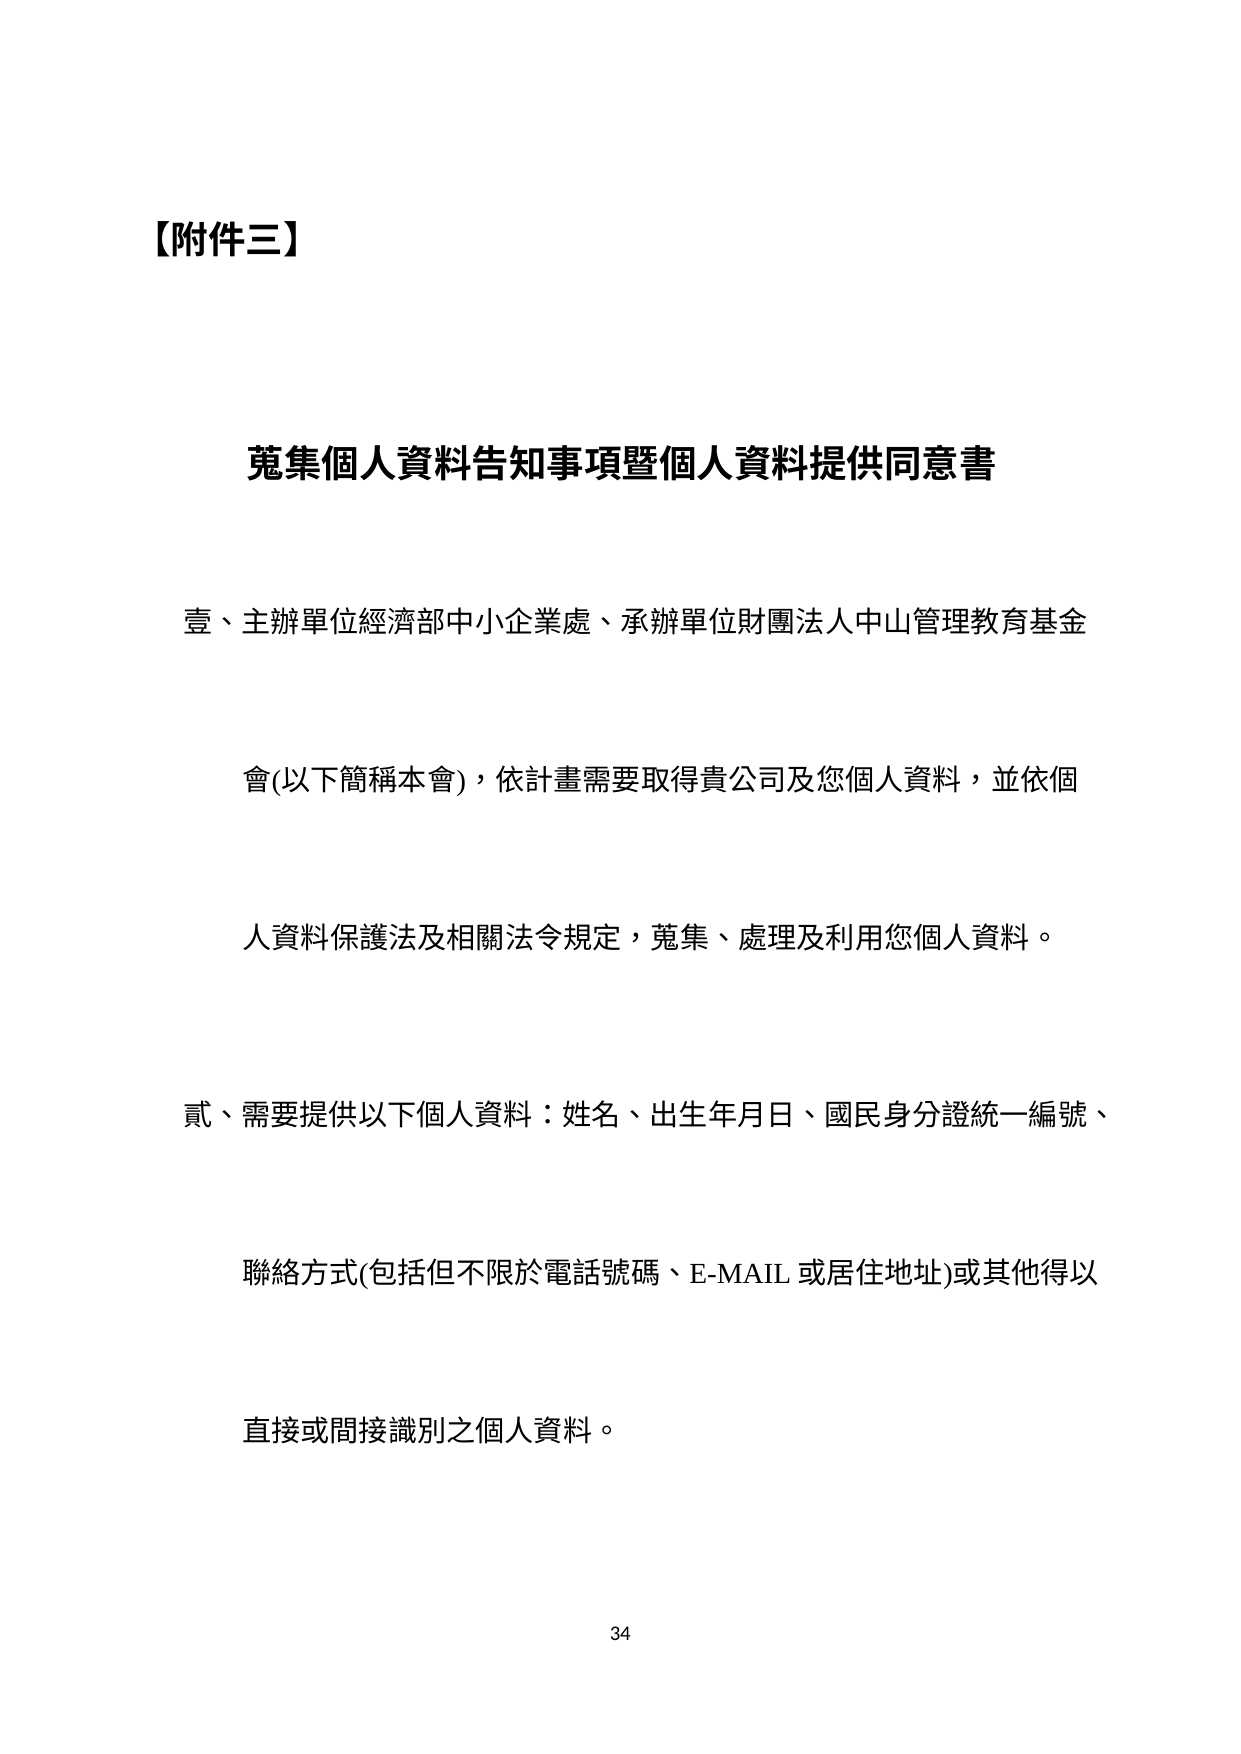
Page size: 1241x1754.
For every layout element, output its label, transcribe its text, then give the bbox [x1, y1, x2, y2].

list 需要提供以下個人資料：姓名、出生年月日、國民身分證統一編號、聯絡方式(包括但不限於電話號碼、E-MAIL或居住地址)或其他得以直接或間接識別之個人資料。 [183, 1034, 1107, 1508]
text 蒐集個人資料告知事項暨個人資料提供同意書 [133, 382, 1110, 540]
list 主辦單位經濟部中小企業處、承辦單位財團法人中山管理教育基金會(以下簡稱本會)，依計畫需要取得貴公司及您個人資料，並依個人資料保護法及相關法令規定，蒐集、處理及利用您個人資料。 [183, 540, 1107, 1015]
text 【附件三】 [133, 158, 1110, 316]
